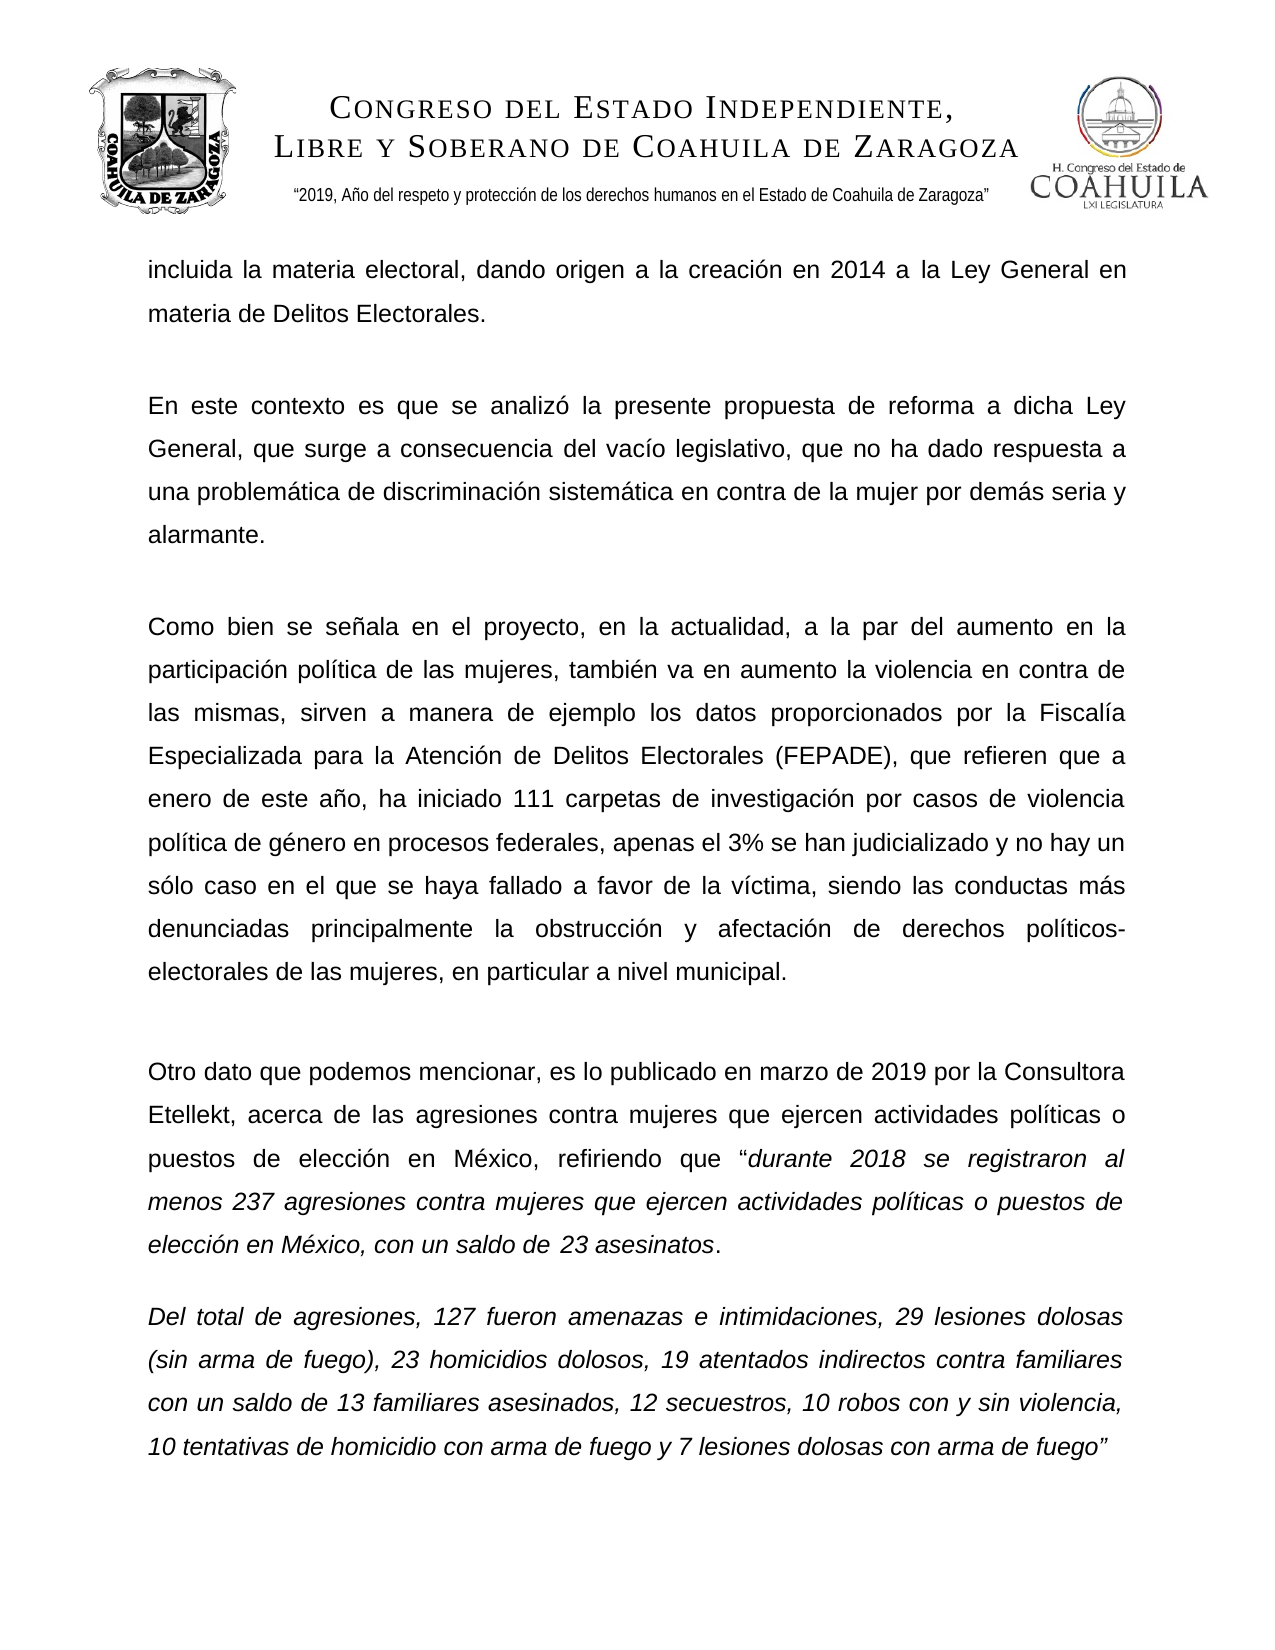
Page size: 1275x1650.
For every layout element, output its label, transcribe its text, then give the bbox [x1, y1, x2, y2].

picture [1020, 70, 1214, 214]
text En este contexto es que se analizó la presente propuesta de reforma a dicha Ley General, que surge a consecuencia del vacío legislativo, que no ha dado respuesta a una problemática de discriminación sistemática en contra de la mujer por demás seria y alarmante. [148, 391, 1127, 549]
picture [88, 68, 237, 214]
text Otro dato que podemos mencionar, es lo publicado en marzo de 2019 por la Consultora Etellekt, acerca de las agresiones contra mujeres que ejercen actividades políticas o puestos de elección en México, refiriendo que “durante 2018 se registraron al menos 237 agresiones contra mujeres que ejercen actividades políticas o puestos de elección en México, con un saldo de 23 asesinatos. [148, 1057, 1127, 1258]
text Como bien se señala en el proyecto, en la actualidad, a la par del aumento en la participación política de las mujeres, también va en aumento la violencia en contra de las mismas, sirven a manera de ejemplo los datos proporcionados por la Fiscalía Especializada para la Atención de Delitos Electorales (FEPADE), que refieren que a enero de este año, ha iniciado 111 carpetas de investigación por casos de violencia política de género en procesos federales, apenas el 3% se han judicializado y no hay un sólo caso en el que se haya fallado a favor de la víctima, siendo las conductas más denunciadas principalmente la obstrucción y afectación de derechos políticos-electorales de las mujeres, en particular a nivel municipal. [148, 612, 1127, 986]
text Del total de agresiones, 127 fueron amenazas e intimidaciones, 29 lesiones dolosas (sin arma de fuego), 23 homicidios dolosos, 19 atentados indirectos contra familiares con un saldo de 13 familiares asesinados, 12 secuestros, 10 robos con y sin violencia, 10 tentativas de homicidio con arma de fuego y 7 lesiones dolosas con arma de fuego” [148, 1302, 1127, 1460]
